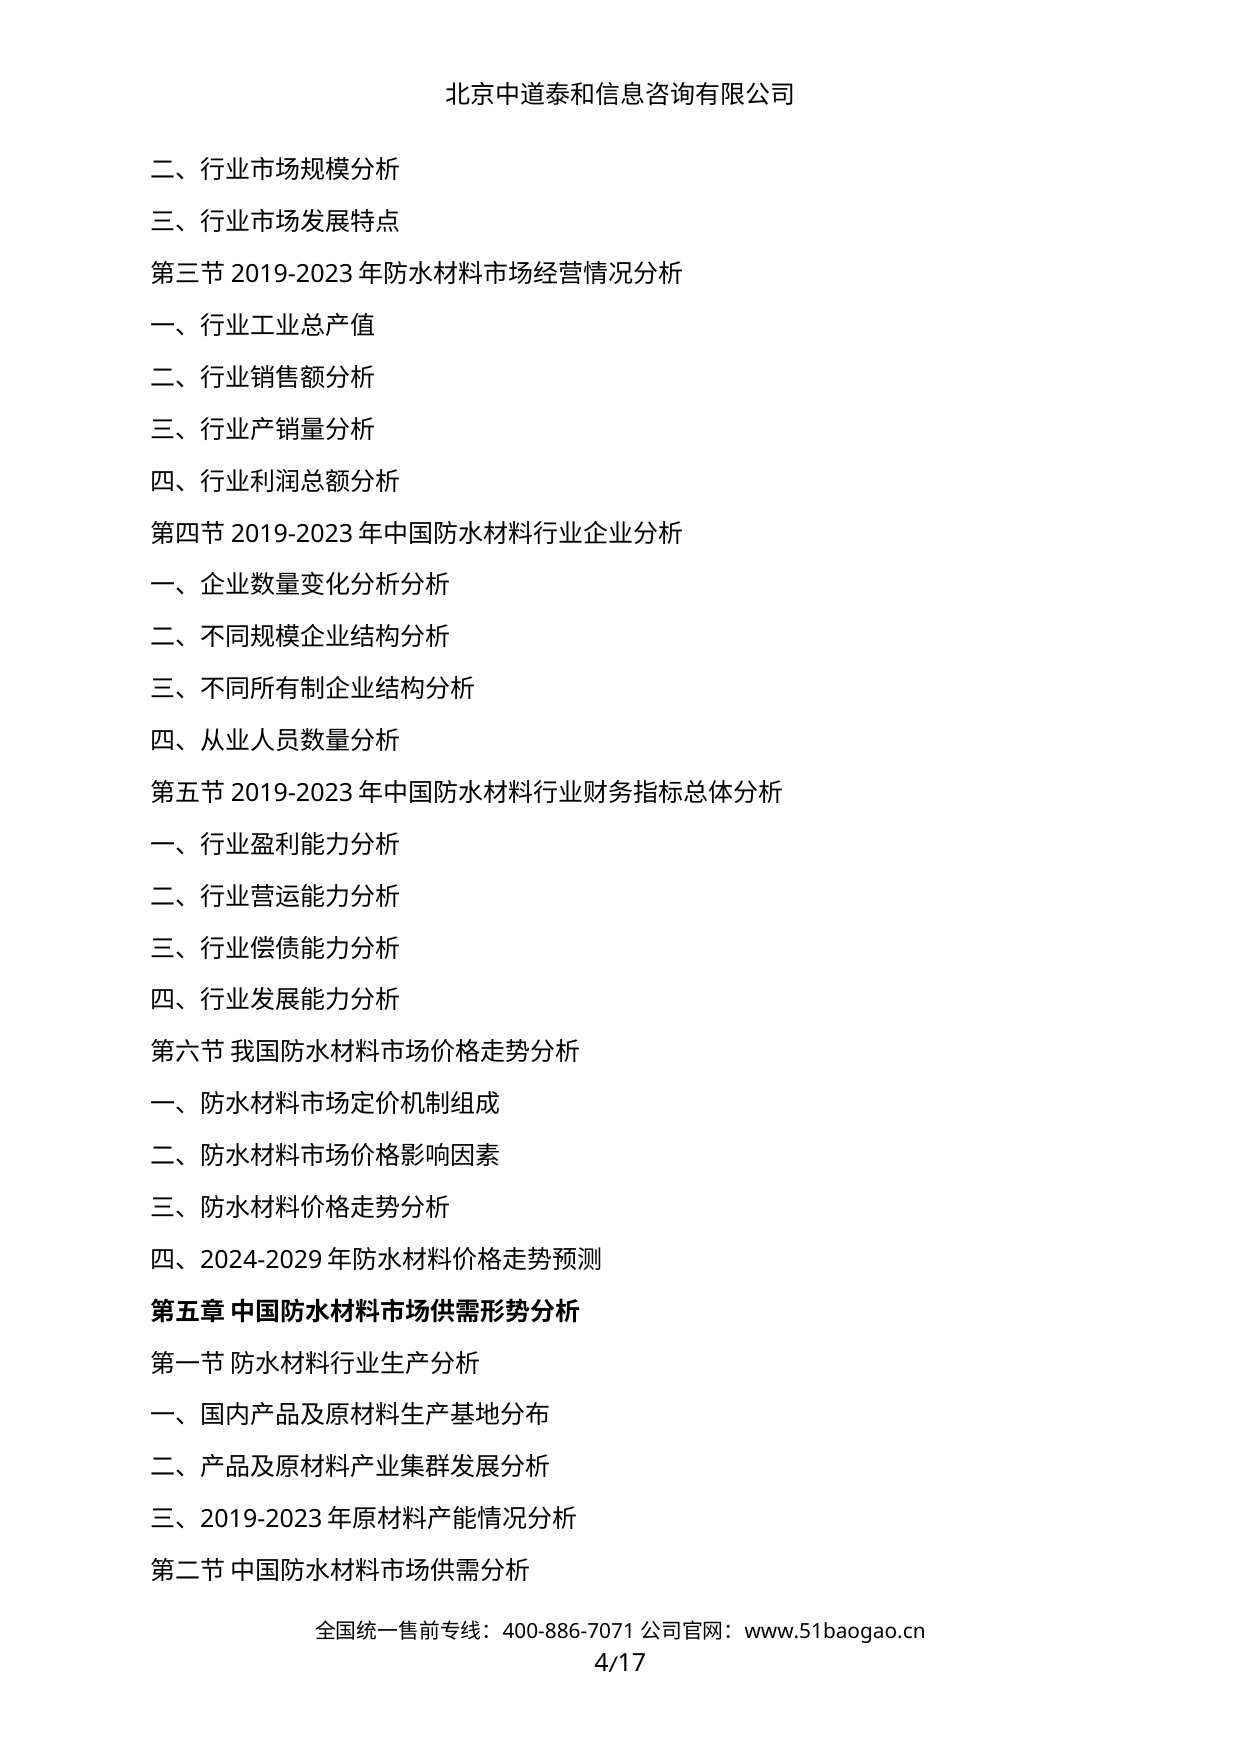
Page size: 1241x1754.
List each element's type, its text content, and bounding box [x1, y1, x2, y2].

text 第四节 2019-2023年中国防水材料行业企业分析 [150, 513, 1090, 549]
text 三、行业产销量分析 [150, 409, 1090, 446]
text 二、产品及原材料产业集群发展分析 [150, 1447, 1090, 1483]
text 三、行业市场发展特点 [150, 202, 1090, 238]
text 四、从业人员数量分析 [150, 721, 1090, 757]
text 二、行业市场规模分析 [150, 150, 1090, 186]
text 二、防水材料市场价格影响因素 [150, 1136, 1090, 1172]
text 第五节 2019-2023年中国防水材料行业财务指标总体分析 [150, 772, 1090, 809]
text 三、行业偿债能力分析 [150, 928, 1090, 964]
text 三、防水材料价格走势分析 [150, 1187, 1090, 1224]
text 第一节 防水材料行业生产分析 [150, 1343, 1090, 1379]
text 一、国内产品及原材料生产基地分布 [150, 1395, 1090, 1431]
text 一、企业数量变化分析分析 [150, 565, 1090, 601]
text 四、2024-2029年防水材料价格走势预测 [150, 1239, 1090, 1276]
text 二、行业销售额分析 [150, 357, 1090, 394]
text 二、行业营运能力分析 [150, 876, 1090, 912]
text 三、2019-2023年原材料产能情况分析 [150, 1499, 1090, 1535]
text 四、行业发展能力分析 [150, 980, 1090, 1016]
text 第二节 中国防水材料市场供需分析 [150, 1551, 1090, 1587]
text 一、行业工业总产值 [150, 306, 1090, 342]
text 第五章 中国防水材料市场供需形势分析 [150, 1291, 1090, 1327]
text 第三节 2019-2023年防水材料市场经营情况分析 [150, 254, 1090, 290]
text 三、不同所有制企业结构分析 [150, 669, 1090, 705]
text 二、不同规模企业结构分析 [150, 617, 1090, 653]
text 一、防水材料市场定价机制组成 [150, 1084, 1090, 1120]
text 四、行业利润总额分析 [150, 461, 1090, 497]
text 一、行业盈利能力分析 [150, 824, 1090, 861]
text 第六节 我国防水材料市场价格走势分析 [150, 1032, 1090, 1068]
